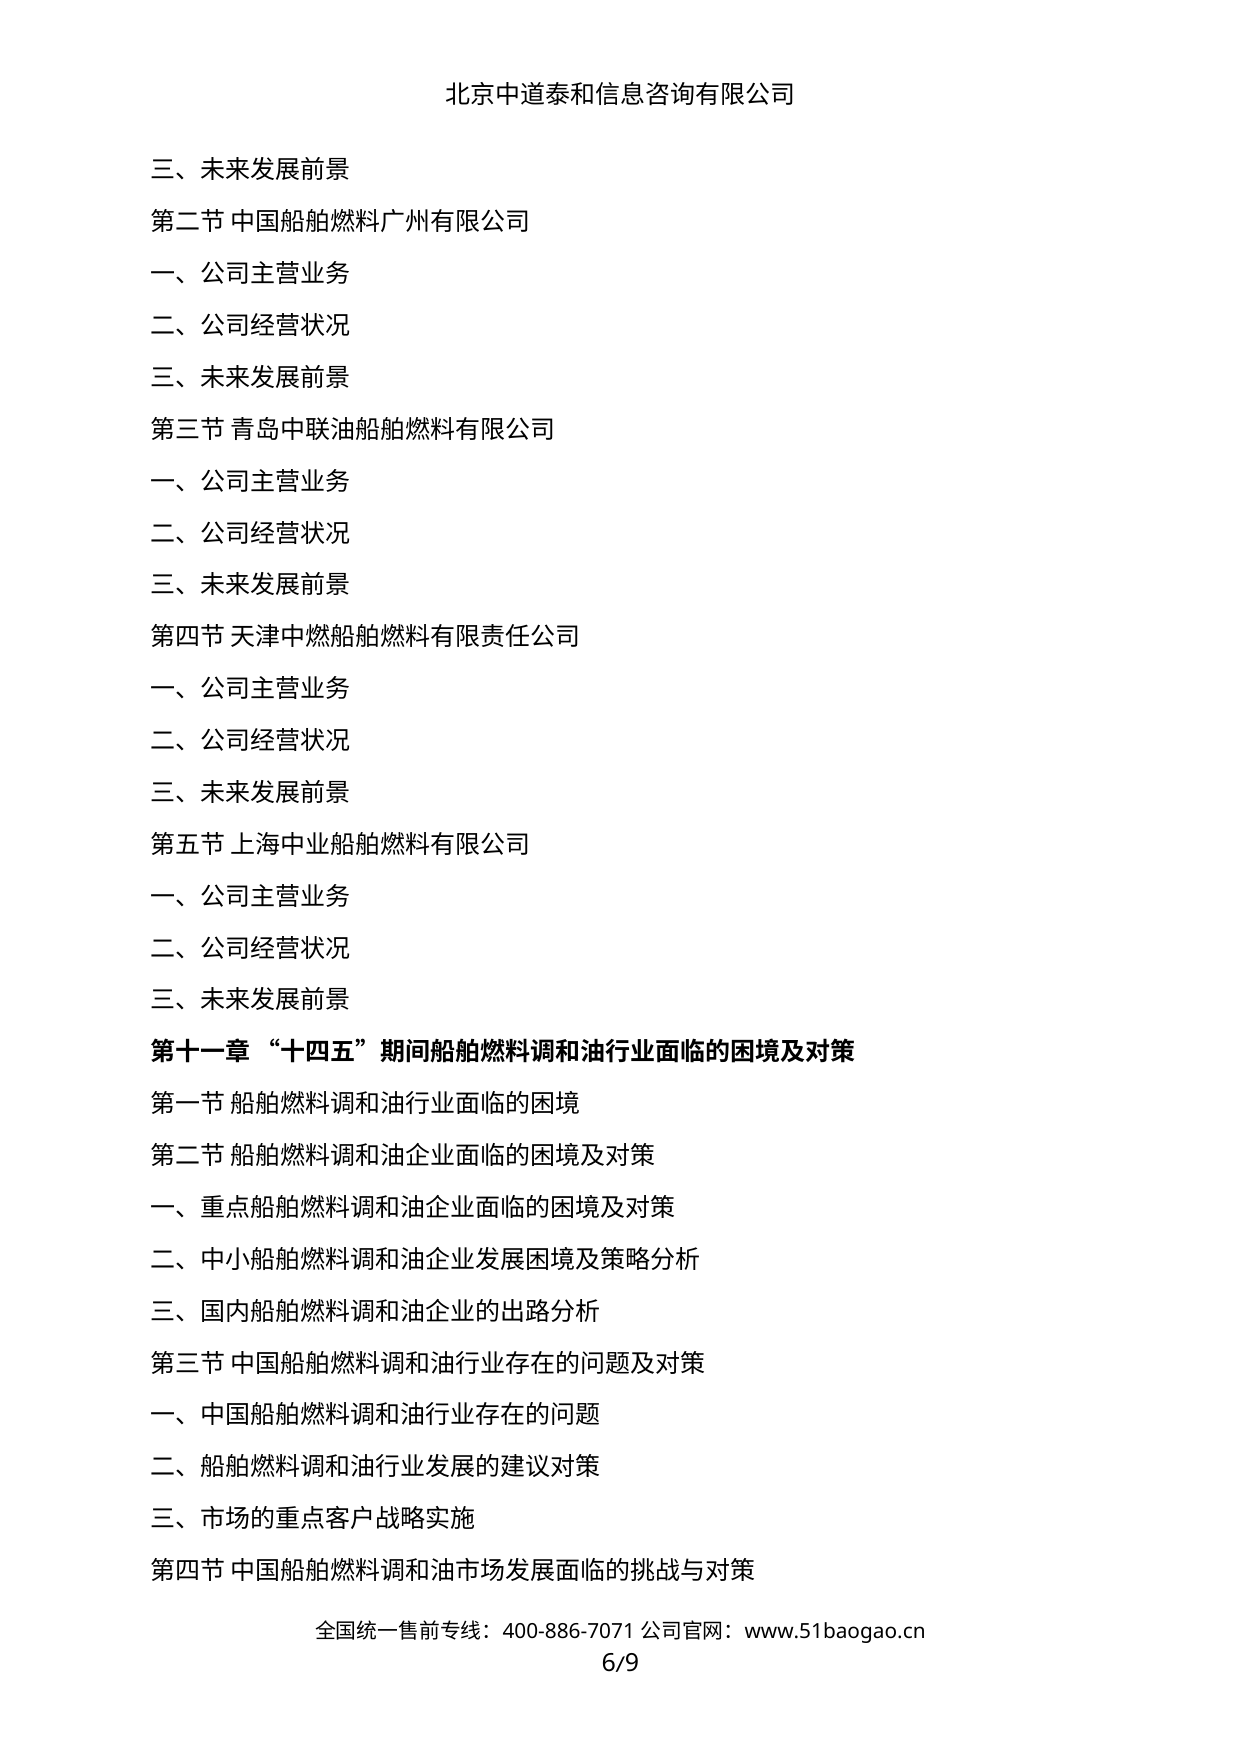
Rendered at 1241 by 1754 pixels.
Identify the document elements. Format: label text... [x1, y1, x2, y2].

text 一、公司主营业务 [150, 461, 1090, 497]
text 一、公司主营业务 [150, 669, 1090, 705]
text 二、公司经营状况 [150, 513, 1090, 549]
text 一、公司主营业务 [150, 876, 1090, 912]
text 第二节 船舶燃料调和油企业面临的困境及对策 [150, 1136, 1090, 1172]
text 二、船舶燃料调和油行业发展的建议对策 [150, 1447, 1090, 1483]
text 第四节 中国船舶燃料调和油市场发展面临的挑战与对策 [150, 1551, 1090, 1587]
text 三、市场的重点客户战略实施 [150, 1499, 1090, 1535]
text 一、公司主营业务 [150, 254, 1090, 290]
text 第一节 船舶燃料调和油行业面临的困境 [150, 1084, 1090, 1120]
text 第二节 中国船舶燃料广州有限公司 [150, 202, 1090, 238]
text 二、公司经营状况 [150, 306, 1090, 342]
text 三、未来发展前景 [150, 980, 1090, 1016]
text 二、公司经营状况 [150, 721, 1090, 757]
text 三、未来发展前景 [150, 565, 1090, 601]
text 第四节 天津中燃船舶燃料有限责任公司 [150, 617, 1090, 653]
text 第三节 中国船舶燃料调和油行业存在的问题及对策 [150, 1343, 1090, 1379]
text 三、未来发展前景 [150, 357, 1090, 394]
text 一、重点船舶燃料调和油企业面临的困境及对策 [150, 1187, 1090, 1224]
text 第五节 上海中业船舶燃料有限公司 [150, 824, 1090, 861]
text 第十一章 “十四五”期间船舶燃料调和油行业面临的困境及对策 [150, 1032, 1090, 1068]
text 一、中国船舶燃料调和油行业存在的问题 [150, 1395, 1090, 1431]
text 二、公司经营状况 [150, 928, 1090, 964]
text 第三节 青岛中联油船舶燃料有限公司 [150, 409, 1090, 446]
text 三、未来发展前景 [150, 150, 1090, 186]
text 二、中小船舶燃料调和油企业发展困境及策略分析 [150, 1239, 1090, 1276]
text 三、国内船舶燃料调和油企业的出路分析 [150, 1291, 1090, 1327]
text 三、未来发展前景 [150, 772, 1090, 809]
